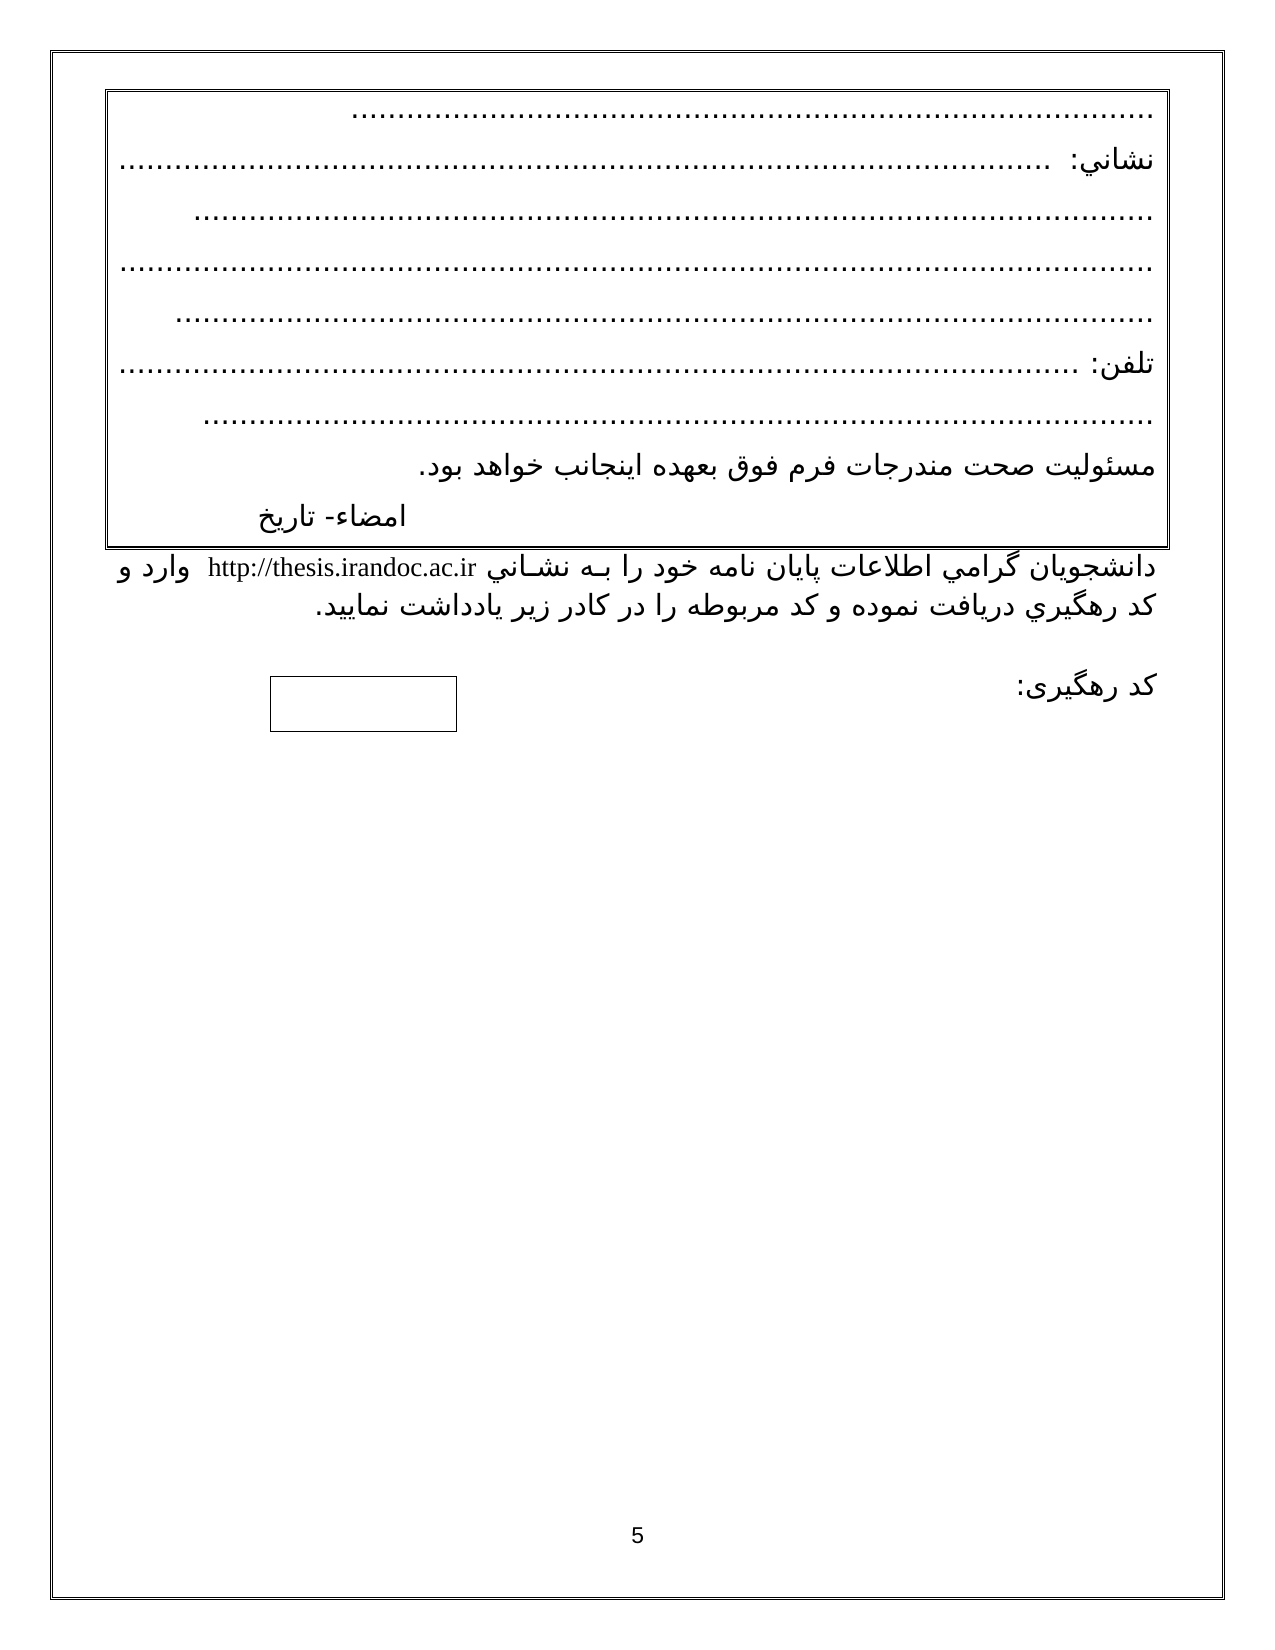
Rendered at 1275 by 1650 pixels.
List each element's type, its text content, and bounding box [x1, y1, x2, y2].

text کد رهگيری: [118, 668, 1157, 702]
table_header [108, 92, 1167, 546]
text دانشجويان گرامي اطلاعات پايان نامه خود را به نشاني http://thesis.irandoc.ac.ir وارد و كد رهگيري دريافت نموده و کد مربوطه را در کادر زير يادداشت نماييد. [118, 550, 1157, 622]
